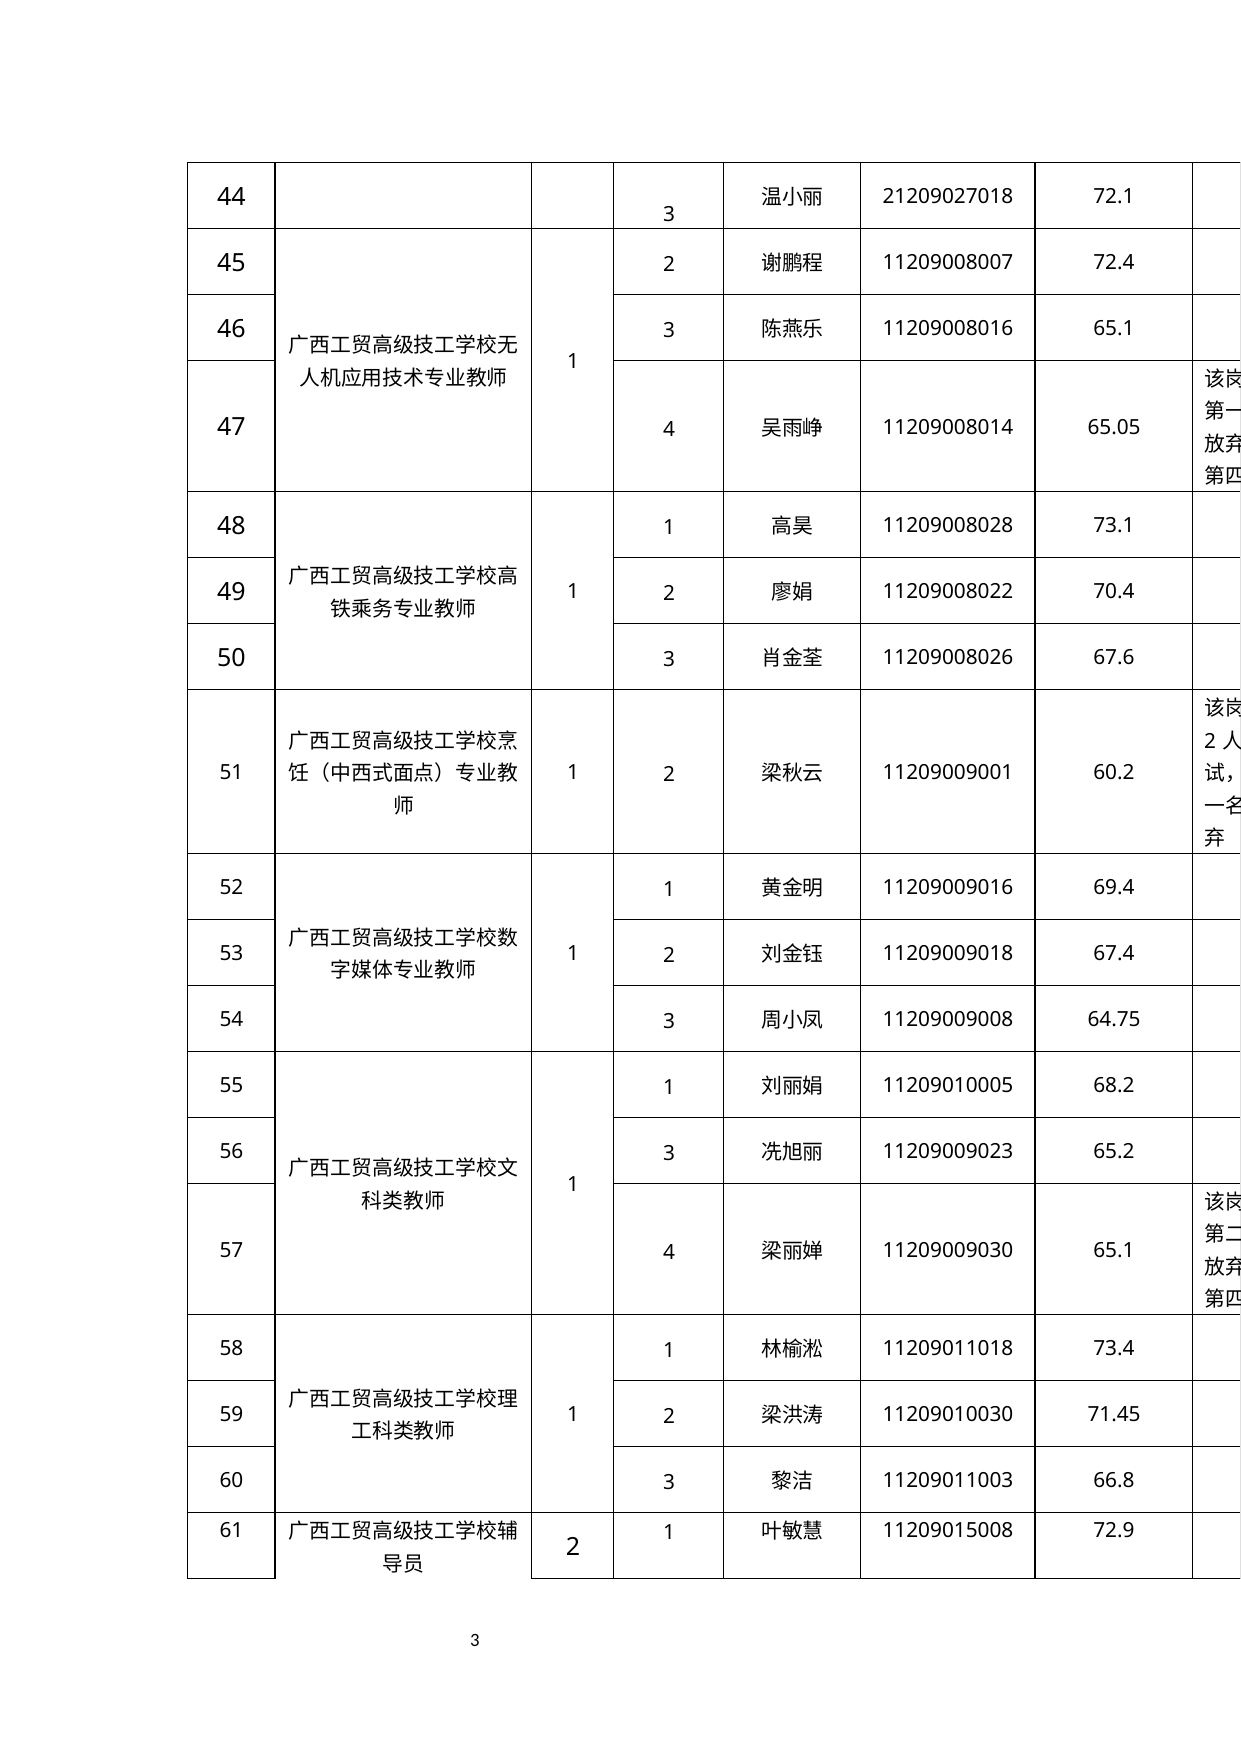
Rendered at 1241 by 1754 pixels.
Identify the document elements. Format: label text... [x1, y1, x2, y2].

table_cell 11209010030 [861, 1381, 1034, 1446]
table_cell 黄金明 [724, 854, 860, 919]
table_cell 冼旭丽 [724, 1118, 860, 1183]
table_cell 68.2 [1036, 1052, 1192, 1117]
table_cell 72.4 [1036, 229, 1192, 294]
table_cell 46 [188, 295, 274, 360]
table_cell 3 [614, 163, 723, 228]
table_cell 3 [614, 1118, 723, 1183]
table_cell [1193, 492, 1240, 557]
table_cell 11209009023 [861, 1118, 1034, 1183]
table_cell 吴雨峥 [724, 361, 860, 491]
table_cell 11209008007 [861, 229, 1034, 294]
table_cell 11209011018 [861, 1315, 1034, 1380]
table_cell [1193, 1052, 1240, 1117]
table_cell 58 [188, 1315, 274, 1380]
table_cell 广西工贸高级技工学校文科类教师 [276, 1052, 531, 1314]
table_cell 1 [614, 1513, 723, 1578]
table_cell [1193, 558, 1240, 623]
table_cell 67.4 [1036, 920, 1192, 985]
table_cell 44 [188, 163, 274, 228]
table_cell 2 [614, 920, 723, 985]
table_cell 林榆淞 [724, 1315, 860, 1380]
table_cell 73.4 [1036, 1315, 1192, 1380]
table_cell [1193, 229, 1240, 294]
table_cell 21209027018 [861, 163, 1034, 228]
table_cell 广西工贸高级技工学校辅导员 [276, 1513, 531, 1578]
table_cell 73.1 [1036, 492, 1192, 557]
table_cell 3 [614, 295, 723, 360]
table_cell 71.45 [1036, 1381, 1192, 1446]
table_cell 57 [188, 1184, 274, 1314]
table_cell 49 [188, 558, 274, 623]
table_cell [1193, 1513, 1240, 1578]
table_cell 72.9 [1036, 1513, 1192, 1578]
table_cell [1193, 295, 1240, 360]
table_cell 65.05 [1036, 361, 1192, 491]
table_cell 1 [614, 1315, 723, 1380]
table_cell 陈燕乐 [724, 295, 860, 360]
table_cell [1193, 1118, 1240, 1183]
table_cell 11209008014 [861, 361, 1034, 491]
table_cell 64.75 [1036, 986, 1192, 1051]
table_cell 61 [188, 1513, 274, 1578]
table_cell 廖娟 [724, 558, 860, 623]
table_cell 2 [614, 1381, 723, 1446]
table_cell [1193, 920, 1240, 985]
table_cell [1193, 1381, 1240, 1446]
table_cell 肖金荃 [724, 624, 860, 689]
table_cell 56 [188, 1118, 274, 1183]
table_cell 47 [188, 361, 274, 491]
table_cell 1 [532, 492, 613, 689]
table_cell 60.2 [1036, 690, 1192, 853]
table_cell 11209015008 [861, 1513, 1034, 1578]
table_cell 72.1 [1036, 163, 1192, 228]
table_cell 温小丽 [724, 163, 860, 228]
table_cell 1 [614, 492, 723, 557]
table_cell 11209008022 [861, 558, 1034, 623]
table_cell 1 [614, 1052, 723, 1117]
table_cell 梁丽婵 [724, 1184, 860, 1314]
table_cell 梁秋云 [724, 690, 860, 853]
table_cell 1 [532, 1052, 613, 1314]
table_cell 梁洪涛 [724, 1381, 860, 1446]
table_cell 1 [614, 854, 723, 919]
table_cell 11209009016 [861, 854, 1034, 919]
table_cell 刘丽娟 [724, 1052, 860, 1117]
table_cell 70.4 [1036, 558, 1192, 623]
table_cell 1 [532, 690, 613, 853]
table_cell 50 [188, 624, 274, 689]
table_cell 广西工贸高级技工学校高铁乘务专业教师 [276, 492, 531, 689]
table_cell 4 [614, 361, 723, 491]
table_cell 54 [188, 986, 274, 1051]
table_cell 65.1 [1036, 295, 1192, 360]
table_cell 65.1 [1036, 1184, 1192, 1314]
table_cell 11209009030 [861, 1184, 1034, 1314]
table_cell [1193, 1447, 1240, 1512]
table_cell 该岗位笔试第一名自愿放弃，笔试第四名递补 [1193, 361, 1240, 491]
table_cell [1193, 986, 1240, 1051]
table_cell 65.2 [1036, 1118, 1192, 1183]
table_cell 59 [188, 1381, 274, 1446]
table_cell 谢鹏程 [724, 229, 860, 294]
table_cell 55 [188, 1052, 274, 1117]
table_cell 广西工贸高级技工学校无人机应用技术专业教师 [276, 229, 531, 491]
table_cell 52 [188, 854, 274, 919]
table_cell 刘金钰 [724, 920, 860, 985]
table_cell 1 [532, 854, 613, 1051]
table_cell 60 [188, 1447, 274, 1512]
table_cell 广西工贸高级技工学校理工科类教师 [276, 1315, 531, 1512]
table_cell 2 [614, 690, 723, 853]
table_cell 该岗位笔试第二名自愿放弃，笔试第四名递补 [1193, 1184, 1240, 1314]
table_cell 11209009001 [861, 690, 1034, 853]
table_cell 11209008026 [861, 624, 1034, 689]
table_cell 69.4 [1036, 854, 1192, 919]
table_cell 3 [614, 624, 723, 689]
table_cell [1193, 854, 1240, 919]
table_cell 67.6 [1036, 624, 1192, 689]
table_cell 3 [614, 986, 723, 1051]
table_cell 11209010005 [861, 1052, 1034, 1117]
table_cell 53 [188, 920, 274, 985]
table_cell 高昊 [724, 492, 860, 557]
table_cell 周小凤 [724, 986, 860, 1051]
table_cell 11209009018 [861, 920, 1034, 985]
table_cell 66.8 [1036, 1447, 1192, 1512]
table_cell 2 [614, 558, 723, 623]
table_cell 2 [532, 1513, 613, 1578]
table_cell 3 [614, 1447, 723, 1512]
table_cell 广西工贸高级技工学校数字媒体专业教师 [276, 854, 531, 1051]
table_cell 1 [532, 1315, 613, 1512]
table_cell [1193, 624, 1240, 689]
table_cell 51 [188, 690, 274, 853]
table_cell 11209009008 [861, 986, 1034, 1051]
table_cell 11209008016 [861, 295, 1034, 360]
table_cell 黎洁 [724, 1447, 860, 1512]
table_cell 1 [532, 229, 613, 491]
table_cell [1193, 1315, 1240, 1380]
table_cell 45 [188, 229, 274, 294]
table_cell 11209008028 [861, 492, 1034, 557]
table_cell 广西工贸高级技工学校烹饪（中西式面点）专业教师 [276, 690, 531, 853]
table_cell 48 [188, 492, 274, 557]
table_cell 叶敏慧 [724, 1513, 860, 1578]
table_cell 4 [614, 1184, 723, 1314]
table_cell 该岗位只有2人参加笔试，笔试第一名自愿放弃 [1193, 690, 1240, 853]
table_cell 11209011003 [861, 1447, 1034, 1512]
table_cell 2 [614, 229, 723, 294]
